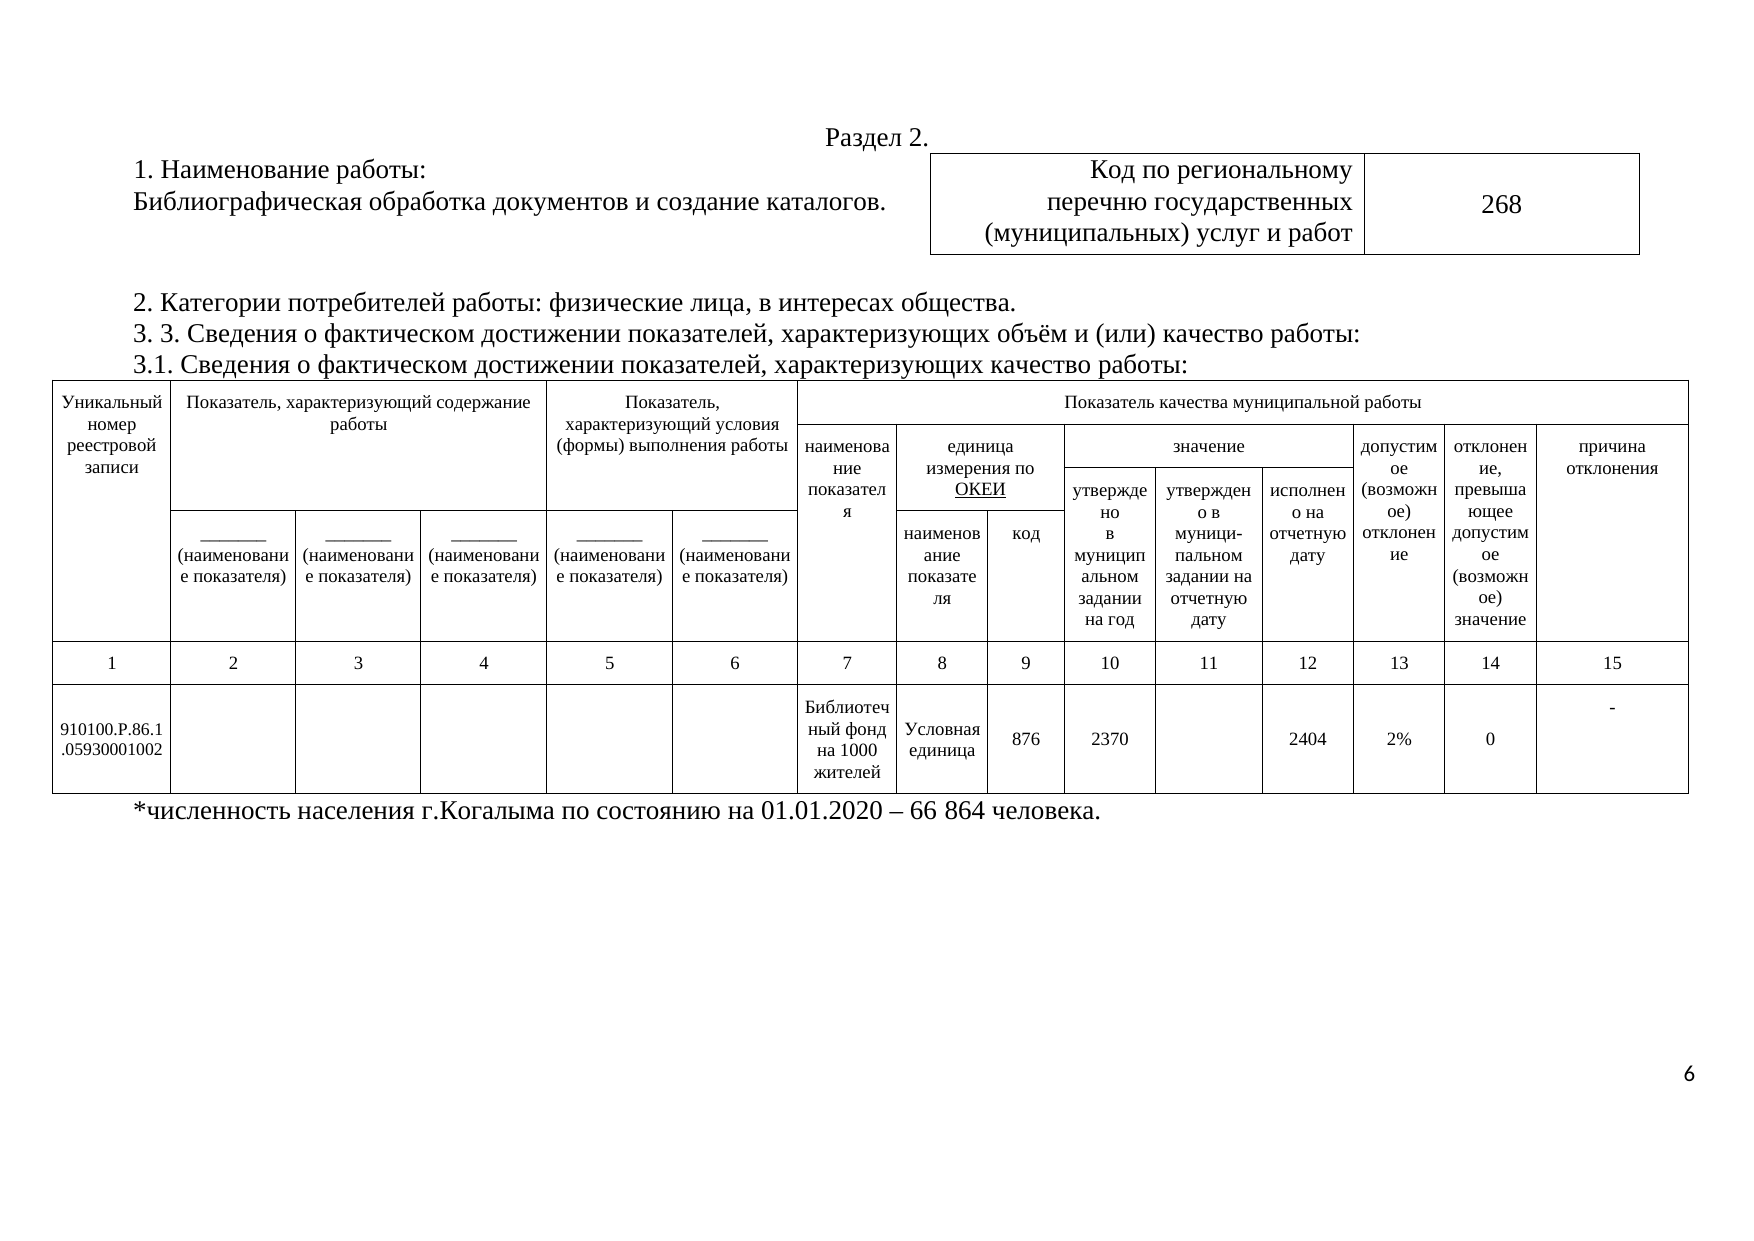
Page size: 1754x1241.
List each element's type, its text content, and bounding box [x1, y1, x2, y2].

table_cell - [1537, 685, 1688, 793]
text 3. 3. Сведения о фактическом достижении показателей, характеризующих объём и (или) качество работы: [59, 317, 1695, 348]
table_cell исполнено на отчетную дату [1263, 468, 1353, 641]
table_cell [171, 685, 295, 793]
table_cell 2 [171, 642, 295, 684]
table_cell наименование показателя [798, 425, 896, 641]
table_cell [296, 685, 420, 793]
table_header Код по региональному перечню государственных (муниципальных) услуг и работ [931, 154, 1364, 254]
table_cell 4 [421, 642, 546, 684]
table_cell Библиотечный фонд на 1000 жителей [798, 685, 896, 793]
table_cell 13 [1354, 642, 1444, 684]
table_header 1. Наименование работы: Библиографическая обработка документов и создание каталогов. [48, 153, 930, 254]
text 3.1. Сведения о фактическом достижении показателей, характеризующих качество работы: [59, 348, 1695, 379]
table_cell утверждено в муниципальном задании на год [1065, 468, 1155, 641]
table_cell 14 [1445, 642, 1536, 684]
table_cell _______ (наименование показателя) [296, 511, 420, 641]
table_cell 876 [988, 685, 1064, 793]
table_cell код [988, 511, 1064, 641]
table_cell [673, 685, 797, 793]
table_cell 12 [1263, 642, 1353, 684]
table_cell 7 [798, 642, 896, 684]
table_cell отклонение, превышающее допустимое (возможное) значение [1445, 425, 1536, 641]
table_header Показатель, характеризующий условия (формы) выполнения работы [547, 381, 797, 510]
table_cell 6 [673, 642, 797, 684]
table_cell _______ (наименование показателя) [171, 511, 295, 641]
table_cell [547, 685, 672, 793]
table_cell Условная единица [897, 685, 987, 793]
table_cell значение [1065, 425, 1353, 467]
table_cell [1156, 685, 1262, 793]
table_cell 910100.Р.86.1.05930001002 [53, 685, 170, 793]
text 2. Категории потребителей работы: физические лица, в интересах общества. [59, 286, 1695, 317]
table_cell 2404 [1263, 685, 1353, 793]
text Раздел 2. [59, 121, 1695, 152]
table_cell _______ (наименование показателя) [673, 511, 797, 641]
table_header 268 [1365, 154, 1639, 254]
table_cell [421, 685, 546, 793]
table_cell причина отклонения [1537, 425, 1688, 641]
table_cell 5 [547, 642, 672, 684]
table_cell 0 [1445, 685, 1536, 793]
table_cell 2% [1354, 685, 1444, 793]
table_cell наименование показателя [897, 511, 987, 641]
table_cell 9 [988, 642, 1064, 684]
table_cell 11 [1156, 642, 1262, 684]
table_cell допустимое (возможное) отклонение [1354, 425, 1444, 641]
table_cell 2370 [1065, 685, 1155, 793]
table_cell 8 [897, 642, 987, 684]
table_cell утверждено в муници-пальном задании на отчетную дату [1156, 468, 1262, 641]
table_cell _______ (наименование показателя) [421, 511, 546, 641]
table_cell единица измерения по ОКЕИ [897, 425, 1064, 510]
table_cell 1 [53, 642, 170, 684]
text *численность населения г.Когалыма по состоянию на 01.01.2020 – 66 864 человека. [59, 794, 1695, 825]
table_header Показатель качества муниципальной работы [798, 381, 1688, 423]
table_cell _______ (наименование показателя) [547, 511, 672, 641]
table_header Уникальный номер реестровой записи [53, 381, 170, 641]
table_cell 10 [1065, 642, 1155, 684]
table_cell 15 [1537, 642, 1688, 684]
table_header Показатель, характеризующий содержание работы [171, 381, 546, 510]
table_cell 3 [296, 642, 420, 684]
